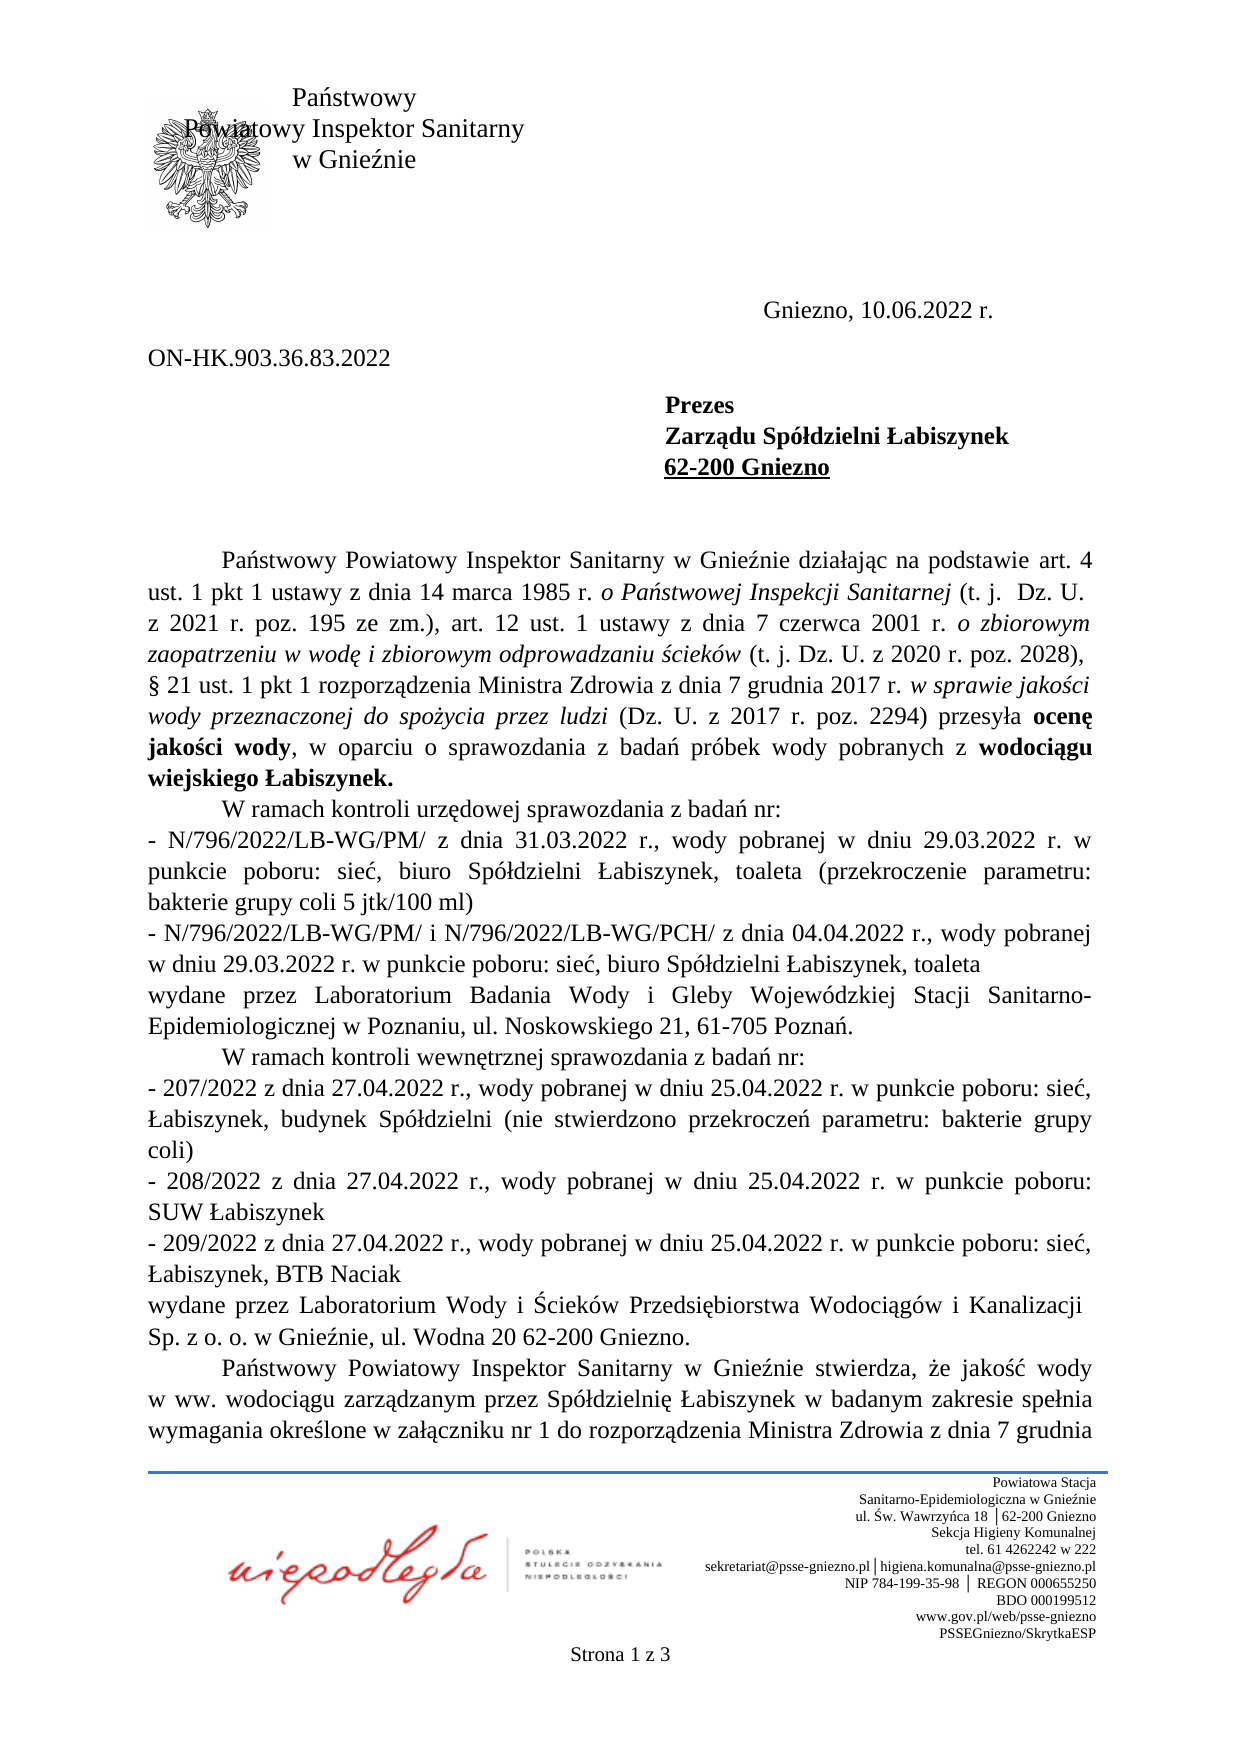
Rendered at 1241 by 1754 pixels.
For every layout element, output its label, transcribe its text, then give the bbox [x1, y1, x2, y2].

text - 209/2022 z dnia 27.04.2022 r., wody pobranej w dniu 25.04.2022 r. w punkcie poboru: sieć, Łabiszynek, BTB Naciak [148, 1228, 1093, 1288]
text W ramach kontroli wewnętrznej sprawozdania z badań nr: [148, 1042, 1093, 1071]
text wydane przez Laboratorium Badania Wody i Gleby Wojewódzkiej Stacji Sanitarno- Epidemiologicznej w Poznaniu, ul. Noskowskiego 21, 61-705 Poznań. [148, 980, 1093, 1040]
text 62-200 Gniezno [590, 452, 1093, 481]
text Prezes [591, 390, 1093, 419]
text wydane przez Laboratorium Wody i Ścieków Przedsiębiorstwa Wodociągów i Kanalizacji Sp. z o. o. w Gnieźnie, ul. Wodna 20 62-200 Gniezno. [148, 1291, 1093, 1350]
text Gniezno, 10.06.2022 r. [148, 295, 1093, 324]
text ON-HK.903.36.83.2022 [148, 343, 1093, 371]
text Państwowy Powiatowy Inspektor Sanitarny w Gnieźnie działając na podstawie art. 4 ust. 1 pkt 1 ustawy z dnia 14 marca 1985 r. o Państwowej Inspekcji Sanitarnej (t. j. Dz. U. z 2021 r. poz. 195 ze zm.), art. 12 ust. 1 ustawy z dnia 7 czerwca 2001 r. o zbiorowym zaopatrzeniu w wodę i zbiorowym odprowadzaniu ścieków (t. j. Dz. U. z 2020 r. poz. 2028), § 21 ust. 1 pkt 1 rozporządzenia Ministra Zdrowia z dnia 7 grudnia 2017 r. w sprawie jakości wody przeznaczonej do spożycia przez ludzi (Dz. U. z 2017 r. poz. 2294) przesyła ocenę jakości wody, w oparciu o sprawozdania z badań próbek wody pobranych z wodociągu wiejskiego Łabiszynek. [148, 546, 1093, 792]
text - N/796/2022/LB-WG/PM/ z dnia 31.03.2022 r., wody pobranej w dniu 29.03.2022 r. w punkcie poboru: sieć, biuro Spółdzielni Łabiszynek, toaleta (przekroczenie parametru: bakterie grupy coli 5 jtk/100 ml) [148, 825, 1093, 916]
text - 207/2022 z dnia 27.04.2022 r., wody pobranej w dniu 25.04.2022 r. w punkcie poboru: sieć, Łabiszynek, budynek Spółdzielni (nie stwierdzono przekroczeń parametru: bakterie grupy coli) [148, 1073, 1093, 1164]
text W ramach kontroli urzędowej sprawozdania z badań nr: [148, 794, 1093, 823]
text Zarządu Spółdzielni Łabiszynek [591, 421, 1093, 450]
picture [191, 1504, 699, 1630]
text - N/796/2022/LB-WG/PM/ i N/796/2022/LB-WG/PCH/ z dnia 04.04.2022 r., wody pobranej w dniu 29.03.2022 r. w punkcie poboru: sieć, biuro Spółdzielni Łabiszynek, toaleta [148, 918, 1093, 978]
text - 208/2022 z dnia 27.04.2022 r., wody pobranej w dniu 25.04.2022 r. w punkcie poboru: SUW Łabiszynek [148, 1166, 1093, 1226]
picture [147, 101, 267, 230]
